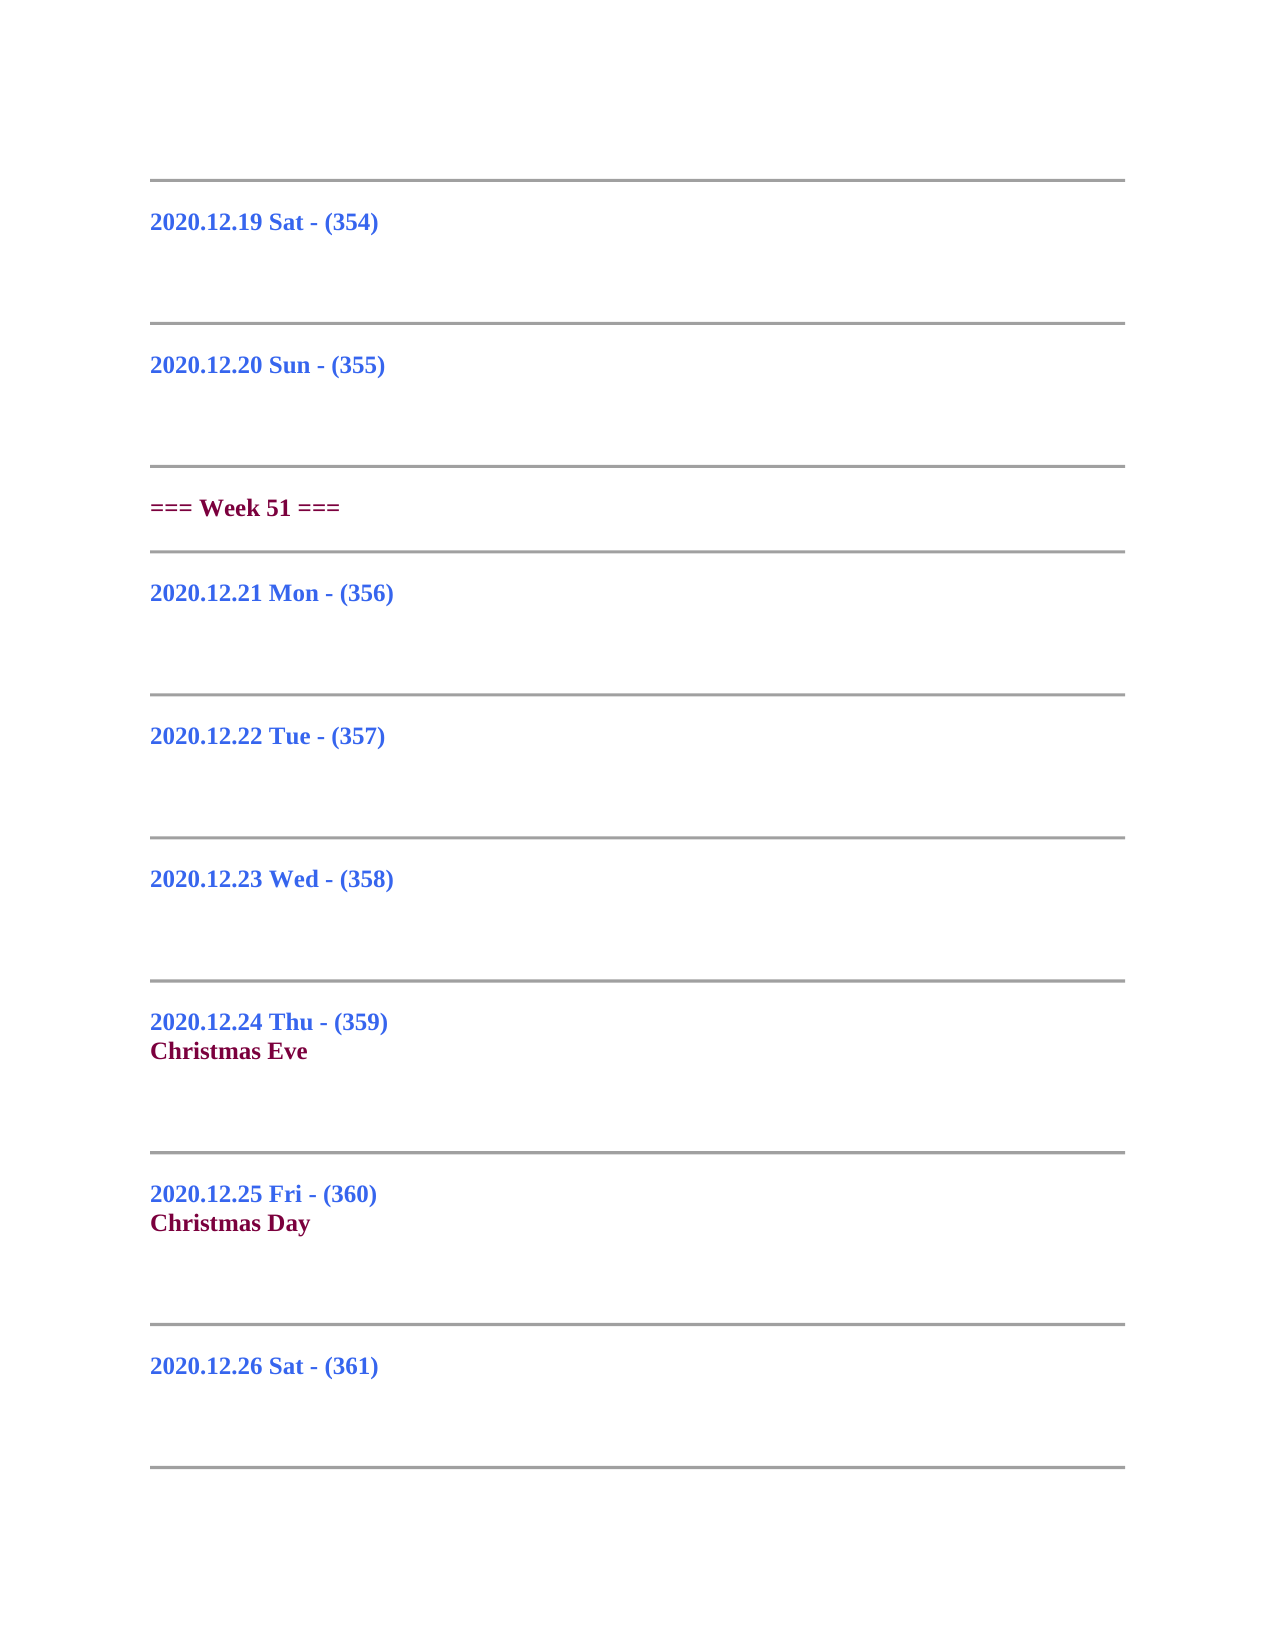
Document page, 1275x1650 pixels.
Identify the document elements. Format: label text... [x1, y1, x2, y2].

text 2020.12.19 Sat - (354) [150, 207, 1125, 236]
text 2020.12.25 Fri - (360) [150, 1179, 1125, 1208]
text 2020.12.22 Tue - (357) [150, 721, 1125, 750]
text 2020.12.23 Wed - (358) [150, 864, 1125, 893]
text Christmas Day [150, 1208, 1125, 1237]
text 2020.12.20 Sun - (355) [150, 350, 1125, 378]
text Christmas Eve [150, 1036, 1125, 1065]
text 2020.12.26 Sat - (361) [150, 1351, 1125, 1380]
text 2020.12.21 Mon - (356) [150, 578, 1125, 607]
text 2020.12.24 Thu - (359) [150, 1007, 1125, 1036]
text === Week 51 === [150, 493, 1125, 522]
